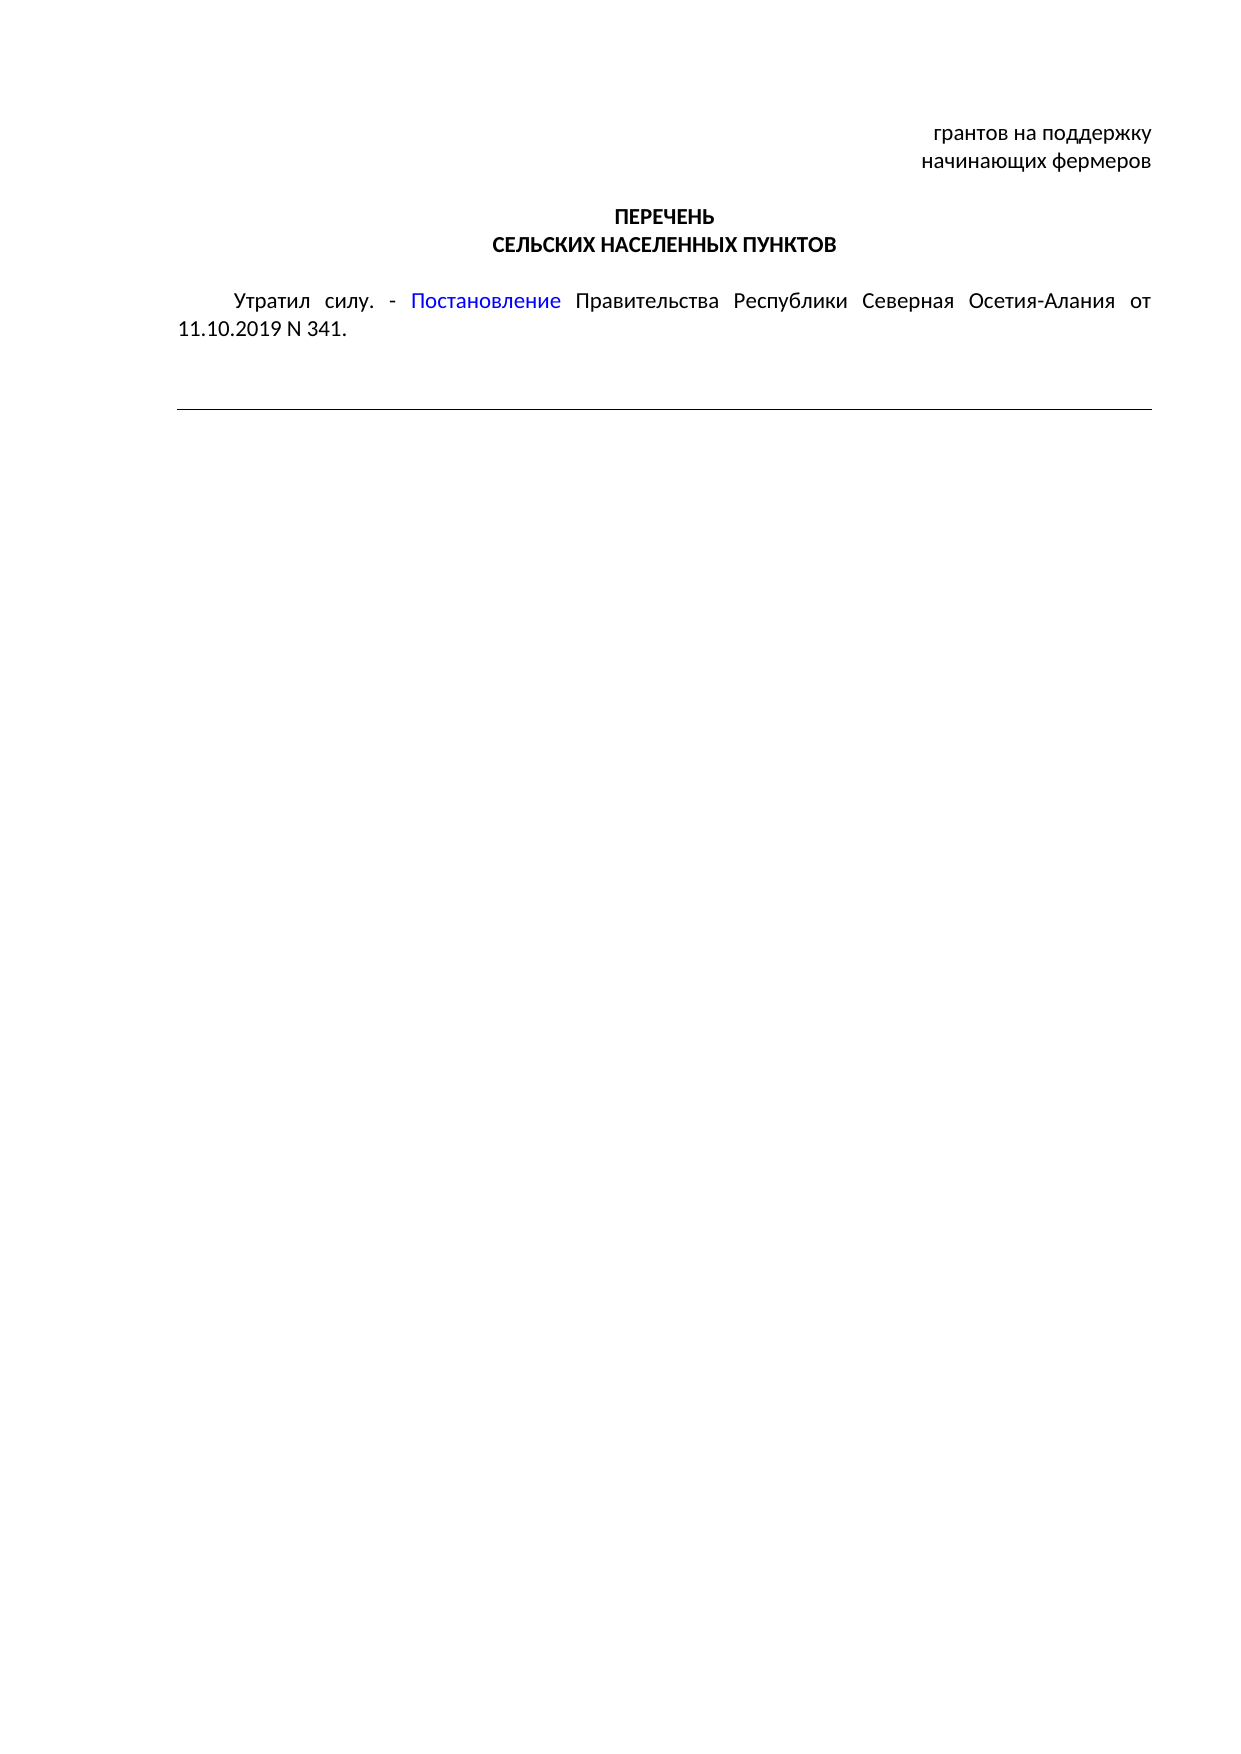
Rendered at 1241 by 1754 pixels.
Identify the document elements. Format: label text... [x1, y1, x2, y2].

text Утратил силу. - Постановление Правительства Республики Северная Осетия-Алания от 11.10.2019 N 341. [177, 286, 1152, 342]
text грантов на поддержку [177, 118, 1152, 146]
title СЕЛЬСКИХ НАСЕЛЕННЫХ ПУНКТОВ [177, 230, 1152, 258]
title ПЕРЕЧЕНЬ [177, 202, 1152, 230]
text начинающих фермеров [177, 146, 1152, 174]
